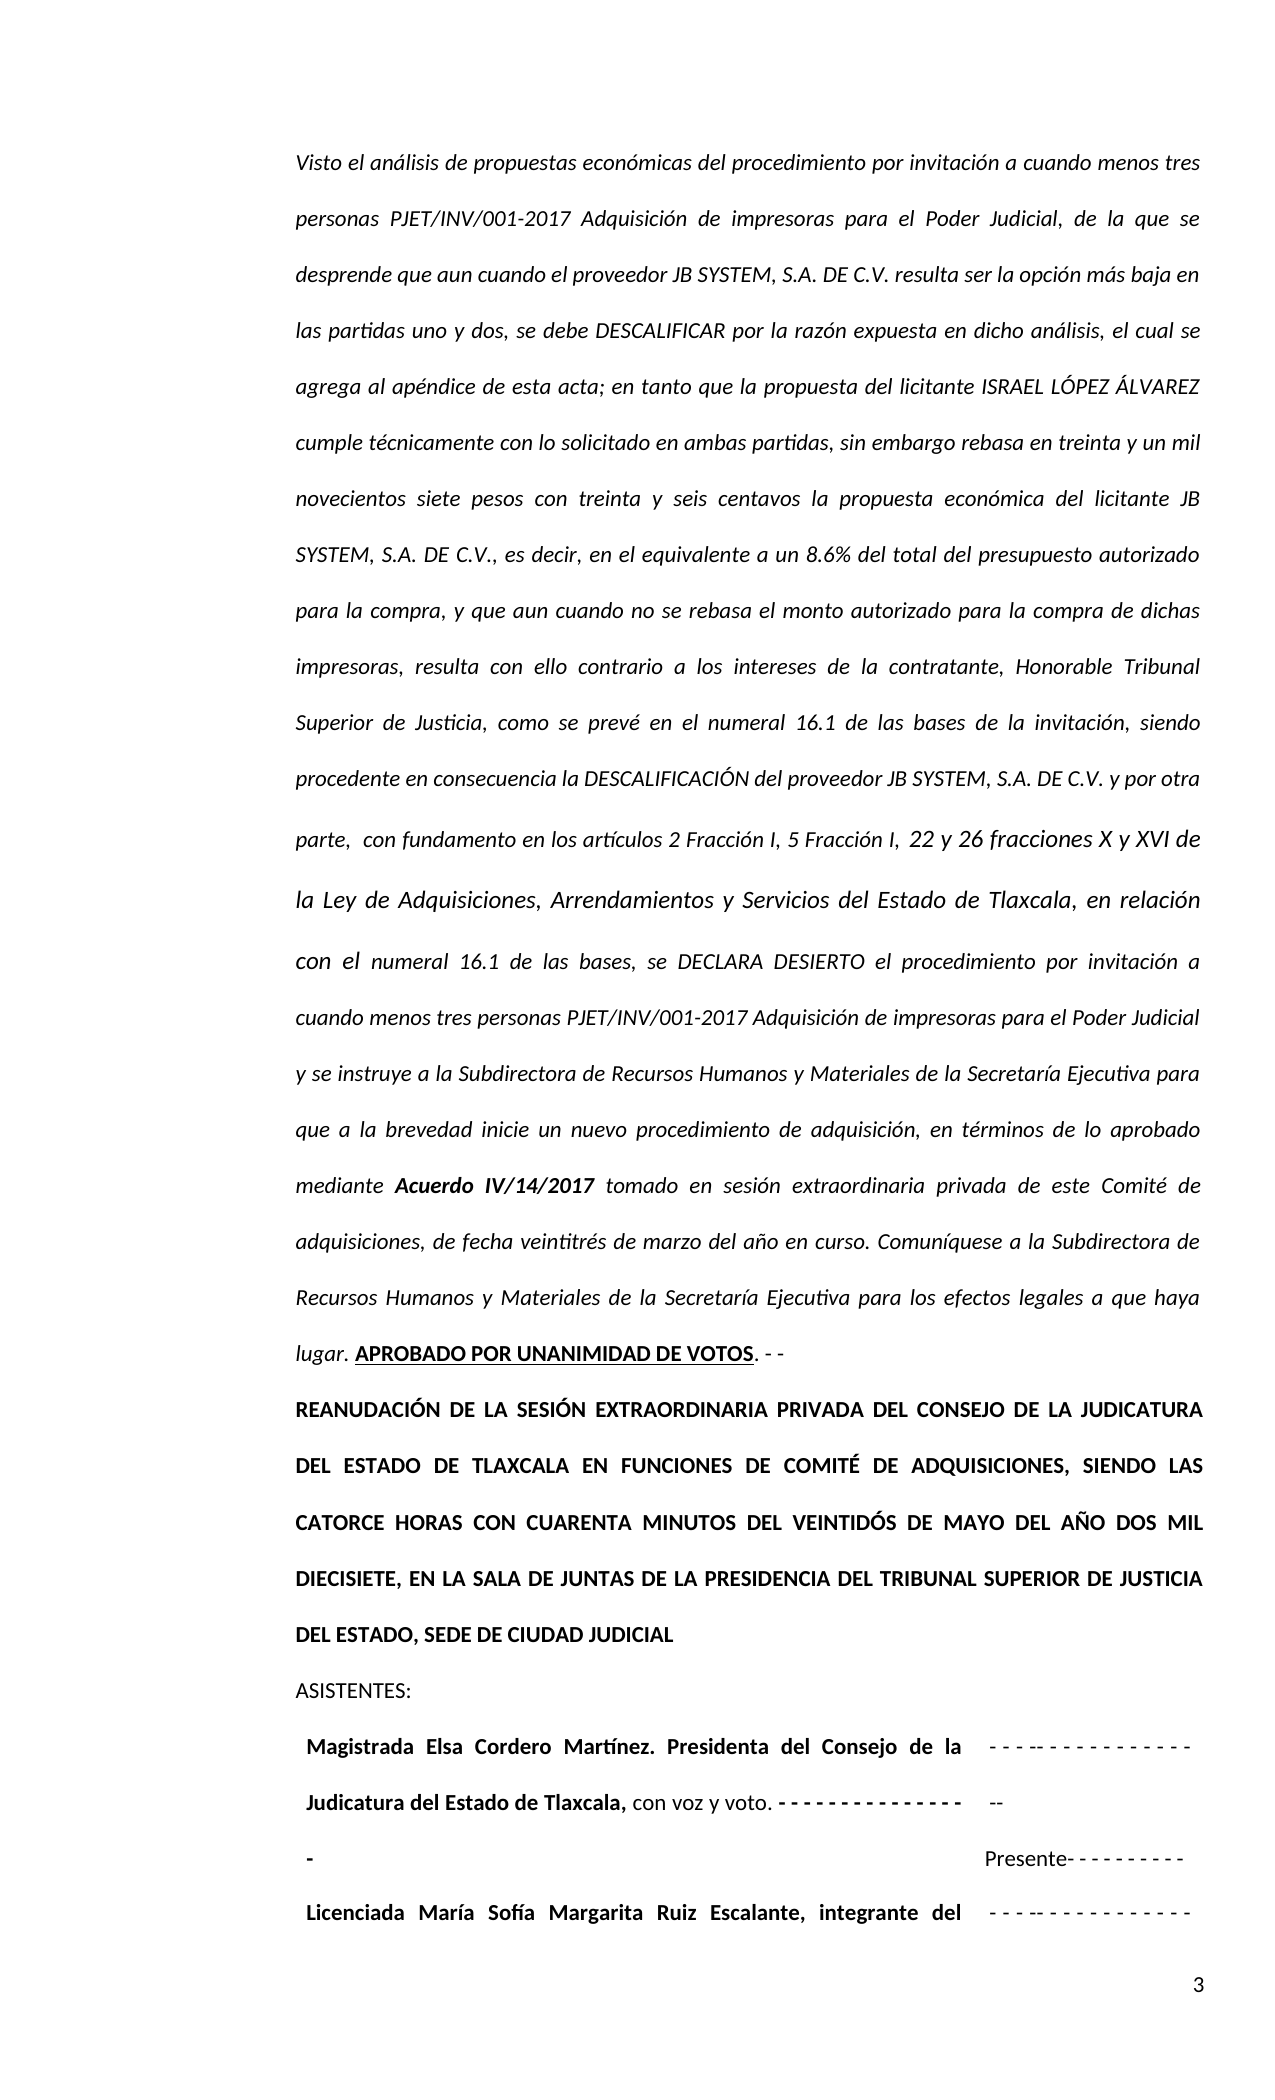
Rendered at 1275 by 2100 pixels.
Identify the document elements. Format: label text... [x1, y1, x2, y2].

text ASISTENTES: [295, 1676, 1204, 1704]
table_cell Licenciada María Sofía Margarita Ruiz Escalante, integrante del Consejo de la Judicatura del Estado de Tlaxcala, con voz y voto. - - - - [295, 1898, 973, 1926]
table_header - - - -- - - - - - - - - - - - -- Presente- - - - - - - - - - [973, 1732, 1204, 1898]
table_header Magistrada Elsa Cordero Martínez. Presidenta del Consejo de la Judicatura del Estado de Tlaxcala, con voz y voto. - - - - - - - - - - - - - - - - [295, 1732, 973, 1898]
text Visto el análisis de propuestas económicas del procedimiento por invitación a cuando menos tres personas PJET/INV/001-2017 Adquisición de impresoras para el Poder Judicial, de la que se desprende que aun cuando el proveedor JB SYSTEM, S.A. DE C.V. resulta ser la opción más baja en las partidas uno y dos, se debe DESCALIFICAR por la razón expuesta en dicho análisis, el cual se agrega al apéndice de esta acta; en tanto que la propuesta del licitante ISRAEL LÓPEZ ÁLVAREZ cumple técnicamente con lo solicitado en ambas partidas, sin embargo rebasa en treinta y un mil novecientos siete pesos con treinta y seis centavos la propuesta económica del licitante JB SYSTEM, S.A. DE C.V., es decir, en el equivalente a un 8.6% del total del presupuesto autorizado para la compra, y que aun cuando no se rebasa el monto autorizado para la compra de dichas impresoras, resulta con ello contrario a los intereses de la contratante, Honorable Tribunal Superior de Justicia, como se prevé en el numeral 16.1 de las bases de la invitación, siendo procedente en consecuencia la DESCALIFICACIÓN del proveedor JB SYSTEM, S.A. DE C.V. y por otra parte, con fundamento en los artículos 2 Fracción I, 5 Fracción I, 22 y 26 fracciones X y XVI de la Ley de Adquisiciones, Arrendamientos y Servicios del Estado de Tlaxcala, en relación con el numeral 16.1 de las bases, se DECLARA DESIERTO el procedimiento por invitación a cuando menos tres personas PJET/INV/001-2017 Adquisición de impresoras para el Poder Judicial y se instruye a la Subdirectora de Recursos Humanos y Materiales de la Secretaría Ejecutiva para que a la brevedad inicie un nuevo procedimiento de adquisición, en términos de lo aprobado mediante Acuerdo IV/14/2017 tomado en sesión extraordinaria privada de este Comité de adquisiciones, de fecha veintitrés de marzo del año en curso. Comuníquese a la Subdirectora de Recursos Humanos y Materiales de la Secretaría Ejecutiva para los efectos legales a que haya lugar. APROBADO POR UNANIMIDAD DE VOTOS. - - [295, 148, 1204, 1368]
text REANUDACIÓN DE LA SESIÓN EXTRAORDINARIA PRIVADA DEL CONSEJO DE LA JUDICATURA DEL ESTADO DE TLAXCALA EN FUNCIONES DE COMITÉ DE ADQUISICIONES, SIENDO LAS CATORCE HORAS CON CUARENTA MINUTOS DEL VEINTIDÓS DE MAYO DEL AÑO DOS MIL DIECISIETE, EN LA SALA DE JUNTAS DE LA PRESIDENCIA DEL TRIBUNAL SUPERIOR DE JUSTICIA DEL ESTADO, SEDE DE CIUDAD JUDICIAL [295, 1396, 1204, 1648]
table_cell - - - -- - - - - - - - - - - - -- Presente- - - - - - - - - - [973, 1898, 1204, 1926]
